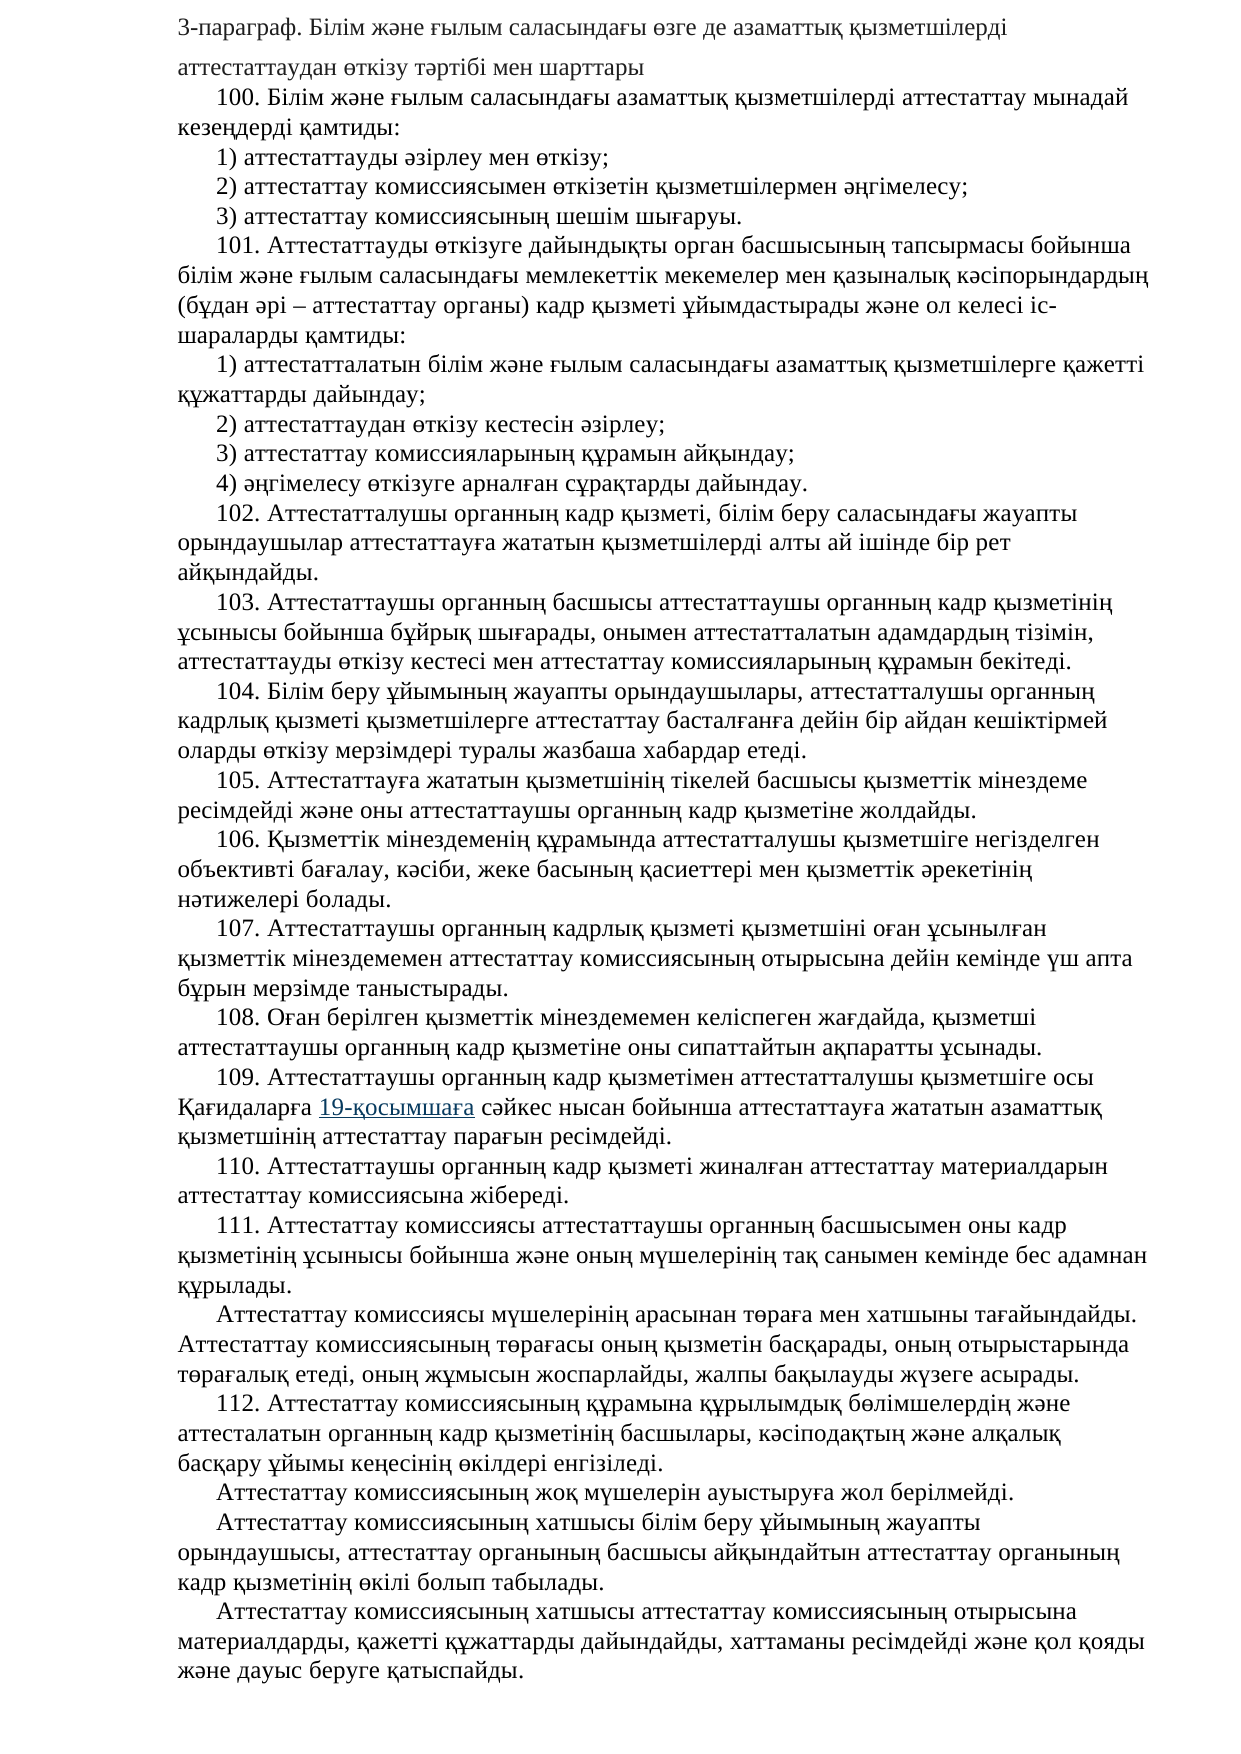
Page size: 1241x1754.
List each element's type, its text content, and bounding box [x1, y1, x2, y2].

text 2) аттестаттау комиссиясымен өткізетін қызметшілермен әңгімелесу; [177, 170, 1152, 200]
text 106. Қызметтік мінездеменің құрамында аттестатталушы қызметшіге негізделген объективті бағалау, кәсіби, жеке басының қасиеттері мен қызметтік әрекетінің нәтижелері болады. [177, 823, 1152, 912]
text 108. Оған берілген қызметтік мінездемемен келіспеген жағдайда, қызметші аттестаттаушы органның кадр қызметіне оны сипаттайтын ақпаратты ұсынады. [177, 1002, 1152, 1061]
text 3) аттестаттау комиссиясының шешім шығаруы. [177, 200, 1152, 230]
text 109. Аттестаттаушы органның кадр қызметімен аттестатталушы қызметшіге осы Қағидаларға 19-қосымшаға сәйкес нысан бойынша аттестаттауға жататын азаматтық қызметшінің аттестаттау парағын ресімдейді. [177, 1061, 1152, 1150]
text 105. Аттестаттауға жататын қызметшінің тікелей басшысы қызметтік мінездеме ресімдейді және оны аттестаттаушы органның кадр қызметіне жолдайды. [177, 764, 1152, 823]
text Аттестаттау комиссиясының хатшысы білім беру ұйымының жауапты орындаушысы, аттестаттау органының басшысы айқындайтын аттестаттау органының кадр қызметінің өкілі болып табылады. [177, 1506, 1152, 1595]
text 100. Білім және ғылым саласындағы азаматтық қызметшілерді аттестаттау мынадай кезеңдерді қамтиды: [177, 81, 1152, 141]
text 104. Білім беру ұйымының жауапты орындаушылары, аттестатталушы органның кадрлық қызметі қызметшілерге аттестаттау басталғанға дейін бір айдан кешіктірмей оларды өткізу мерзімдері туралы жазбаша хабардар етеді. [177, 675, 1152, 764]
text Аттестаттау комиссиясы мүшелерінің арасынан төраға мен хатшыны тағайындайды. Аттестаттау комиссиясының төрағасы оның қызметін басқарады, оның отырыстарында төрағалық етеді, оның жұмысын жоспарлайды, жалпы бақылауды жүзеге асырады. [177, 1298, 1152, 1387]
text 4) әңгімелесу өткізуге арналған сұрақтарды дайындау. [177, 467, 1152, 497]
text 3) аттестаттау комиссияларының құрамын айқындау; [177, 437, 1152, 467]
text 2) аттестаттаудан өткізу кестесін әзірлеу; [177, 408, 1152, 437]
text 112. Аттестаттау комиссиясының құрамына құрылымдық бөлімшелердің және аттесталатын органның кадр қызметінің басшылары, кәсіподақтың және алқалық басқару ұйымы кеңесінің өкілдері енгізіледі. [177, 1387, 1152, 1477]
text 111. Аттестаттау комиссиясы аттестаттаушы органның басшысымен оны кадр қызметінің ұсынысы бойынша және оның мүшелерінің тақ санымен кемінде бес адамнан құрылады. [177, 1209, 1152, 1298]
text 107. Аттестаттаушы органның кадрлық қызметі қызметшіні оған ұсынылған қызметтік мінездемемен аттестаттау комиссиясының отырысына дейін кемінде үш апта бұрын мерзімде таныстырады. [177, 912, 1152, 1002]
text 3-параграф. Білім және ғылым саласындағы өзге де азаматтық қызметшілерді аттестаттаудан өткізу тәртібі мен шарттары [177, 0, 1152, 81]
text 103. Аттестаттаушы органның басшысы аттестаттаушы органның кадр қызметінің ұсынысы бойынша бұйрық шығарады, онымен аттестатталатын адамдардың тізімін, аттестаттауды өткізу кестесі мен аттестаттау комиссияларының құрамын бекітеді. [177, 586, 1152, 675]
text 1) аттестатталатын білім және ғылым саласындағы азаматтық қызметшілерге қажетті құжаттарды дайындау; [177, 348, 1152, 408]
text 110. Аттестаттаушы органның кадр қызметі жиналған аттестаттау материалдарын аттестаттау комиссиясына жібереді. [177, 1150, 1152, 1209]
text Аттестаттау комиссиясының жоқ мүшелерін ауыстыруға жол берілмейді. [177, 1477, 1152, 1506]
text Аттестаттау комиссиясының хатшысы аттестаттау комиссиясының отырысына материалдарды, қажетті құжаттарды дайындайды, хаттаманы ресімдейді және қол қояды және дауыс беруге қатыспайды. [177, 1595, 1152, 1684]
text 1) аттестаттауды әзірлеу мен өткізу; [177, 141, 1152, 170]
text 101. Аттестаттауды өткізуге дайындықты орган басшысының тапсырмасы бойынша білім және ғылым саласындағы мемлекеттік мекемелер мен қазыналық кәсіпорындардың (бұдан әрі – аттестаттау органы) кадр қызметі ұйымдастырады және ол келесі іс-шараларды қамтиды: [177, 230, 1152, 348]
text 102. Аттестатталушы органның кадр қызметі, білім беру саласындағы жауапты орындаушылар аттестаттауға жататын қызметшілерді алты ай ішінде бір рет айқындайды. [177, 497, 1152, 586]
